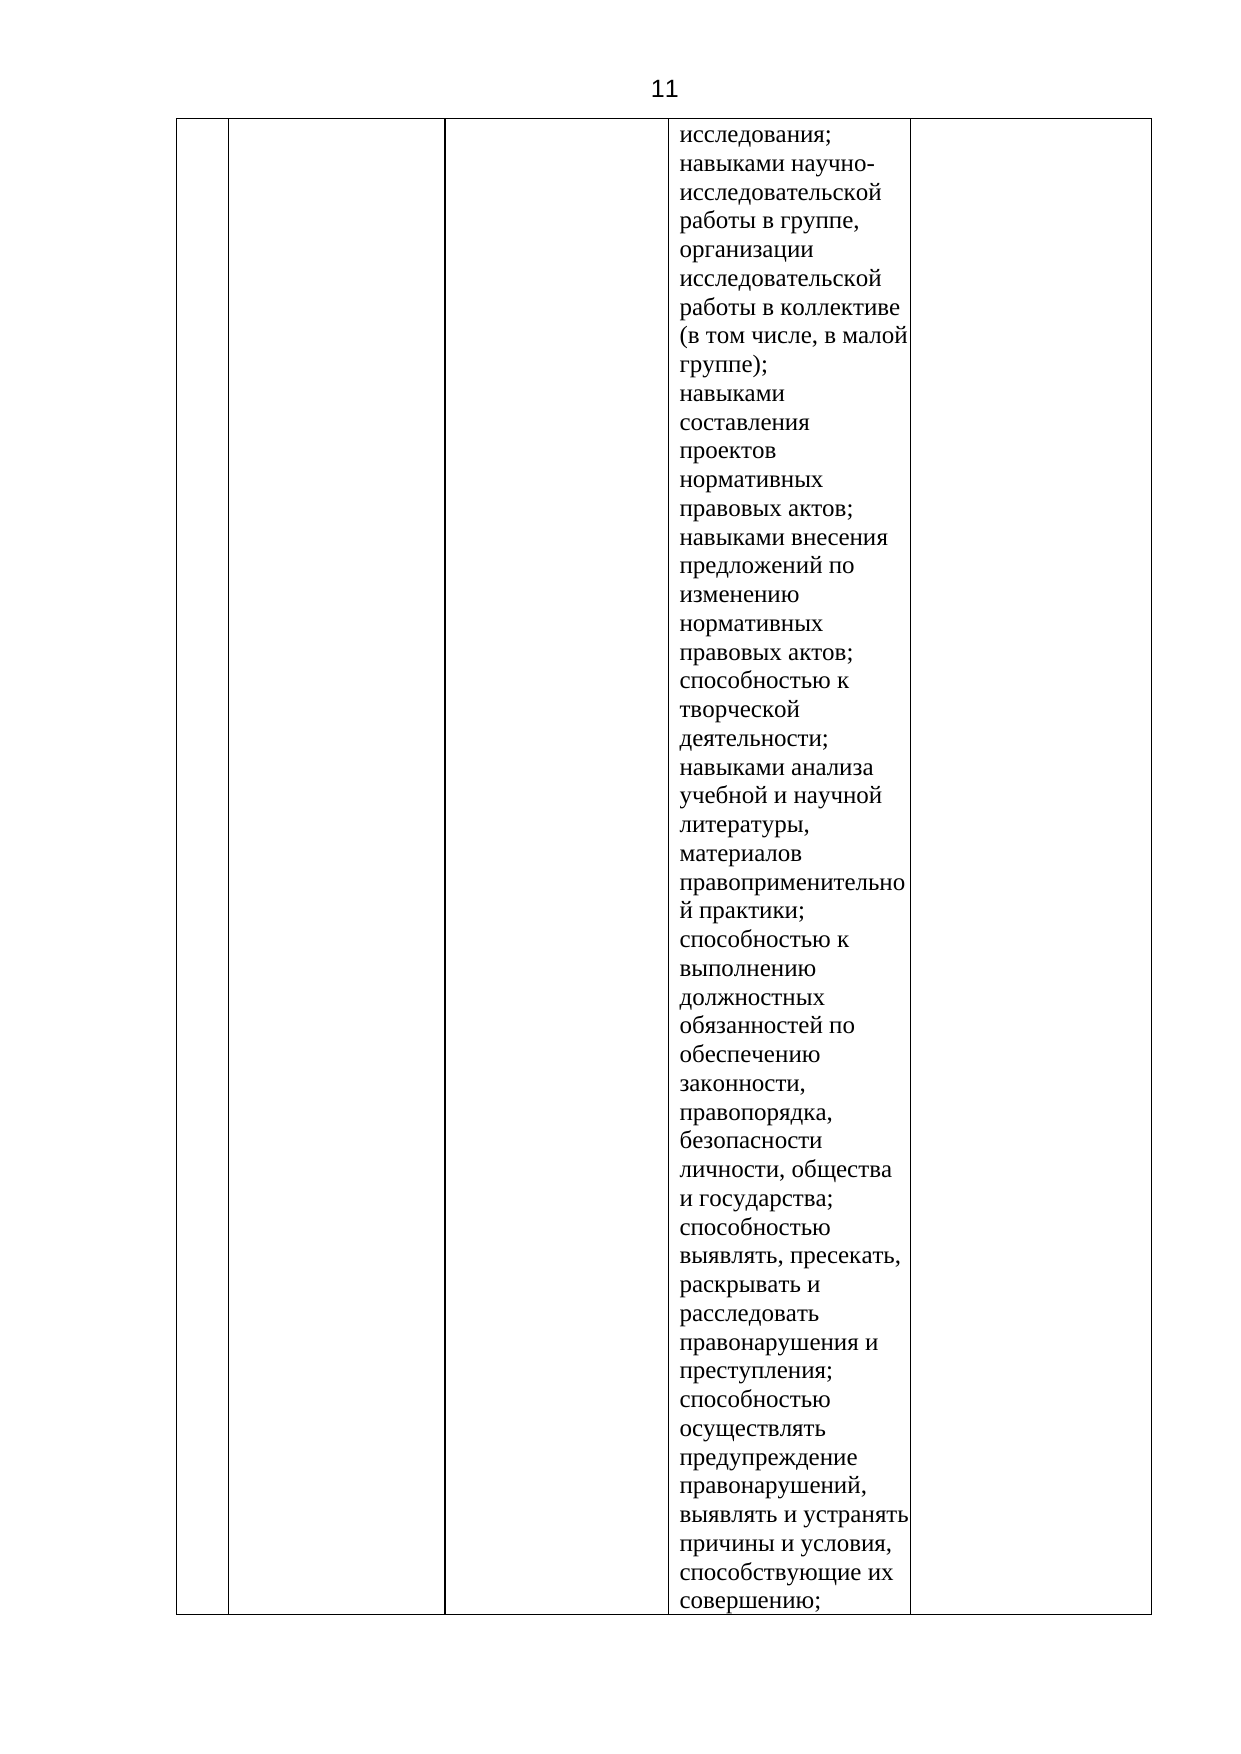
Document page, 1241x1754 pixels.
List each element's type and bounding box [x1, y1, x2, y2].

table_cell [446, 119, 668, 1614]
